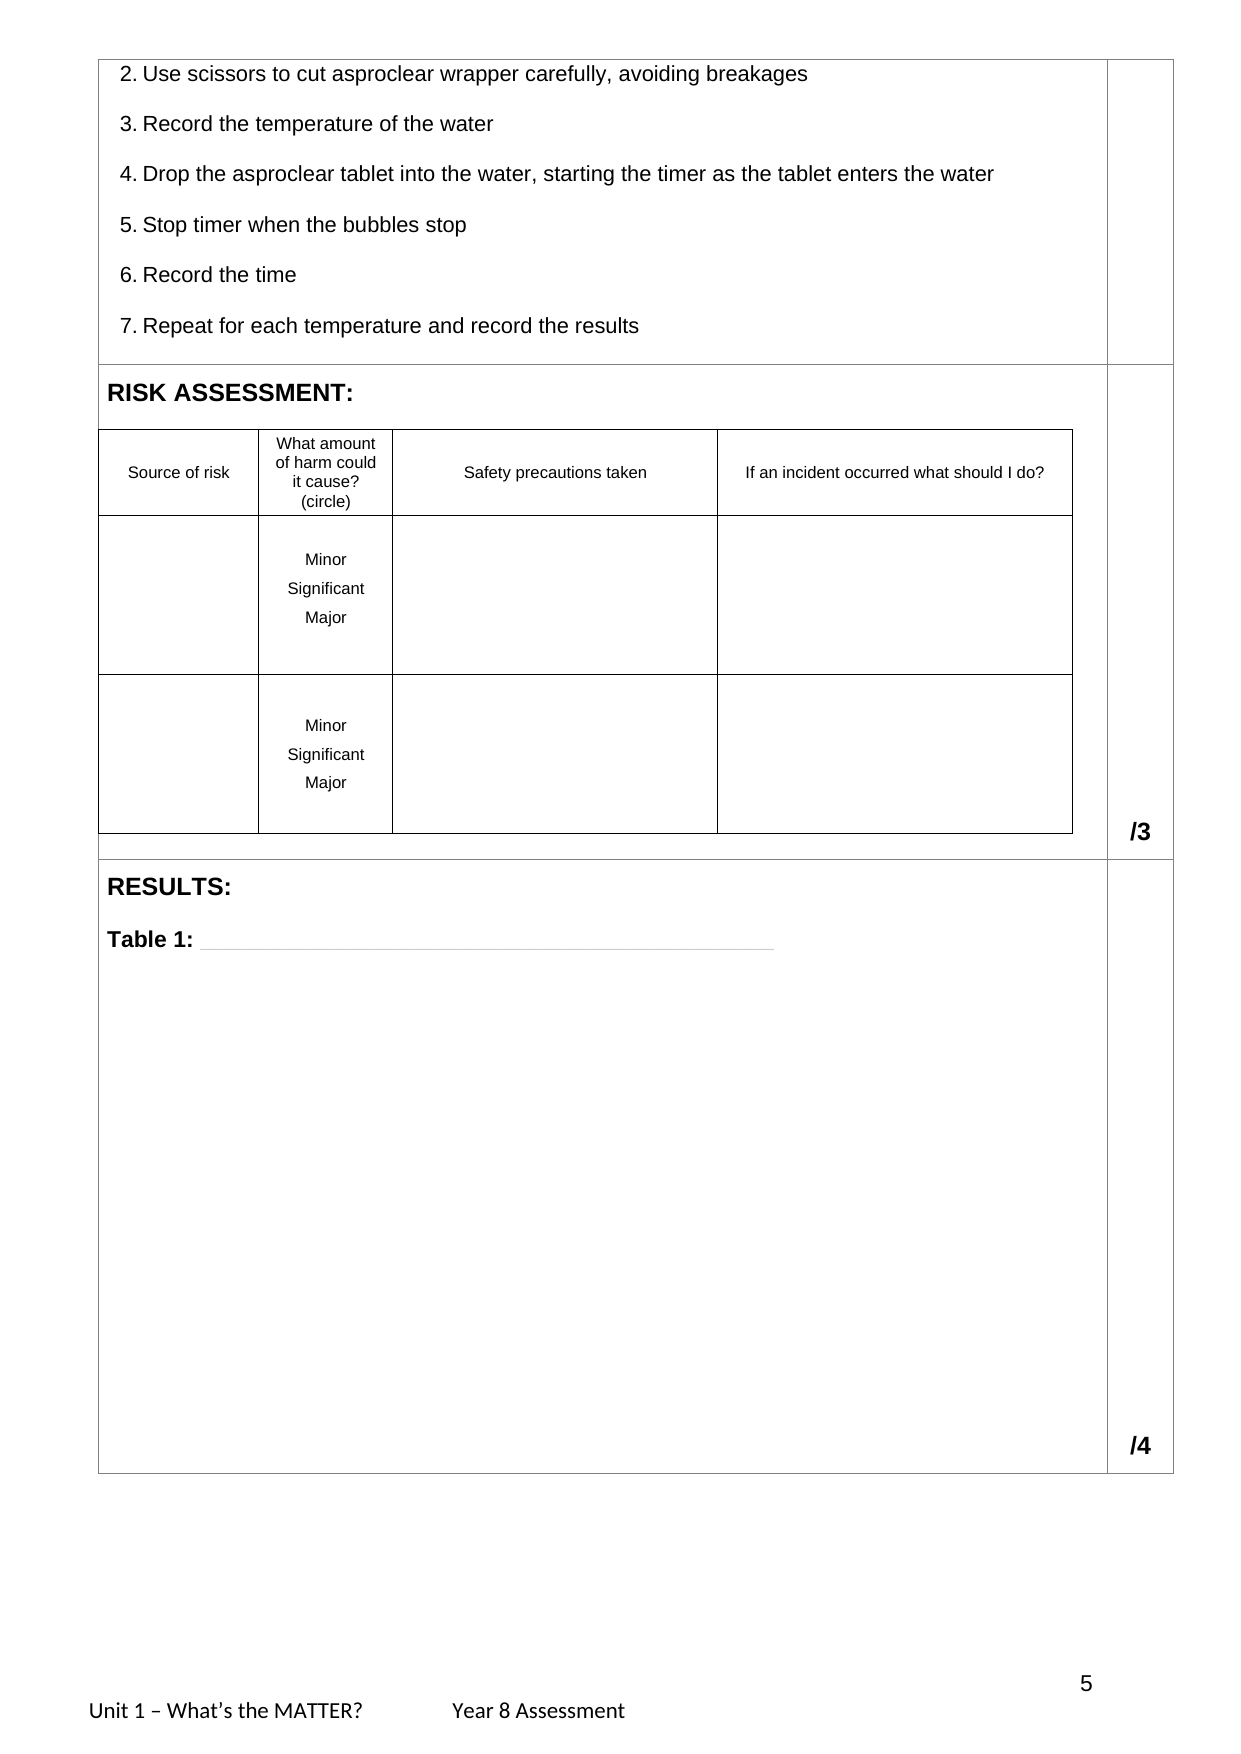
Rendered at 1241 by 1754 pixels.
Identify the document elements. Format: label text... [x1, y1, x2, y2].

table_cell RISK ASSESSMENT: [99, 365, 1107, 859]
table_cell /4 [1108, 860, 1173, 1473]
table_cell RESULTS: Table 1: _____________________________________________ [99, 860, 1107, 1473]
table_cell [1108, 60, 1173, 364]
table_cell /3 [1108, 365, 1173, 859]
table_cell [99, 60, 1107, 364]
